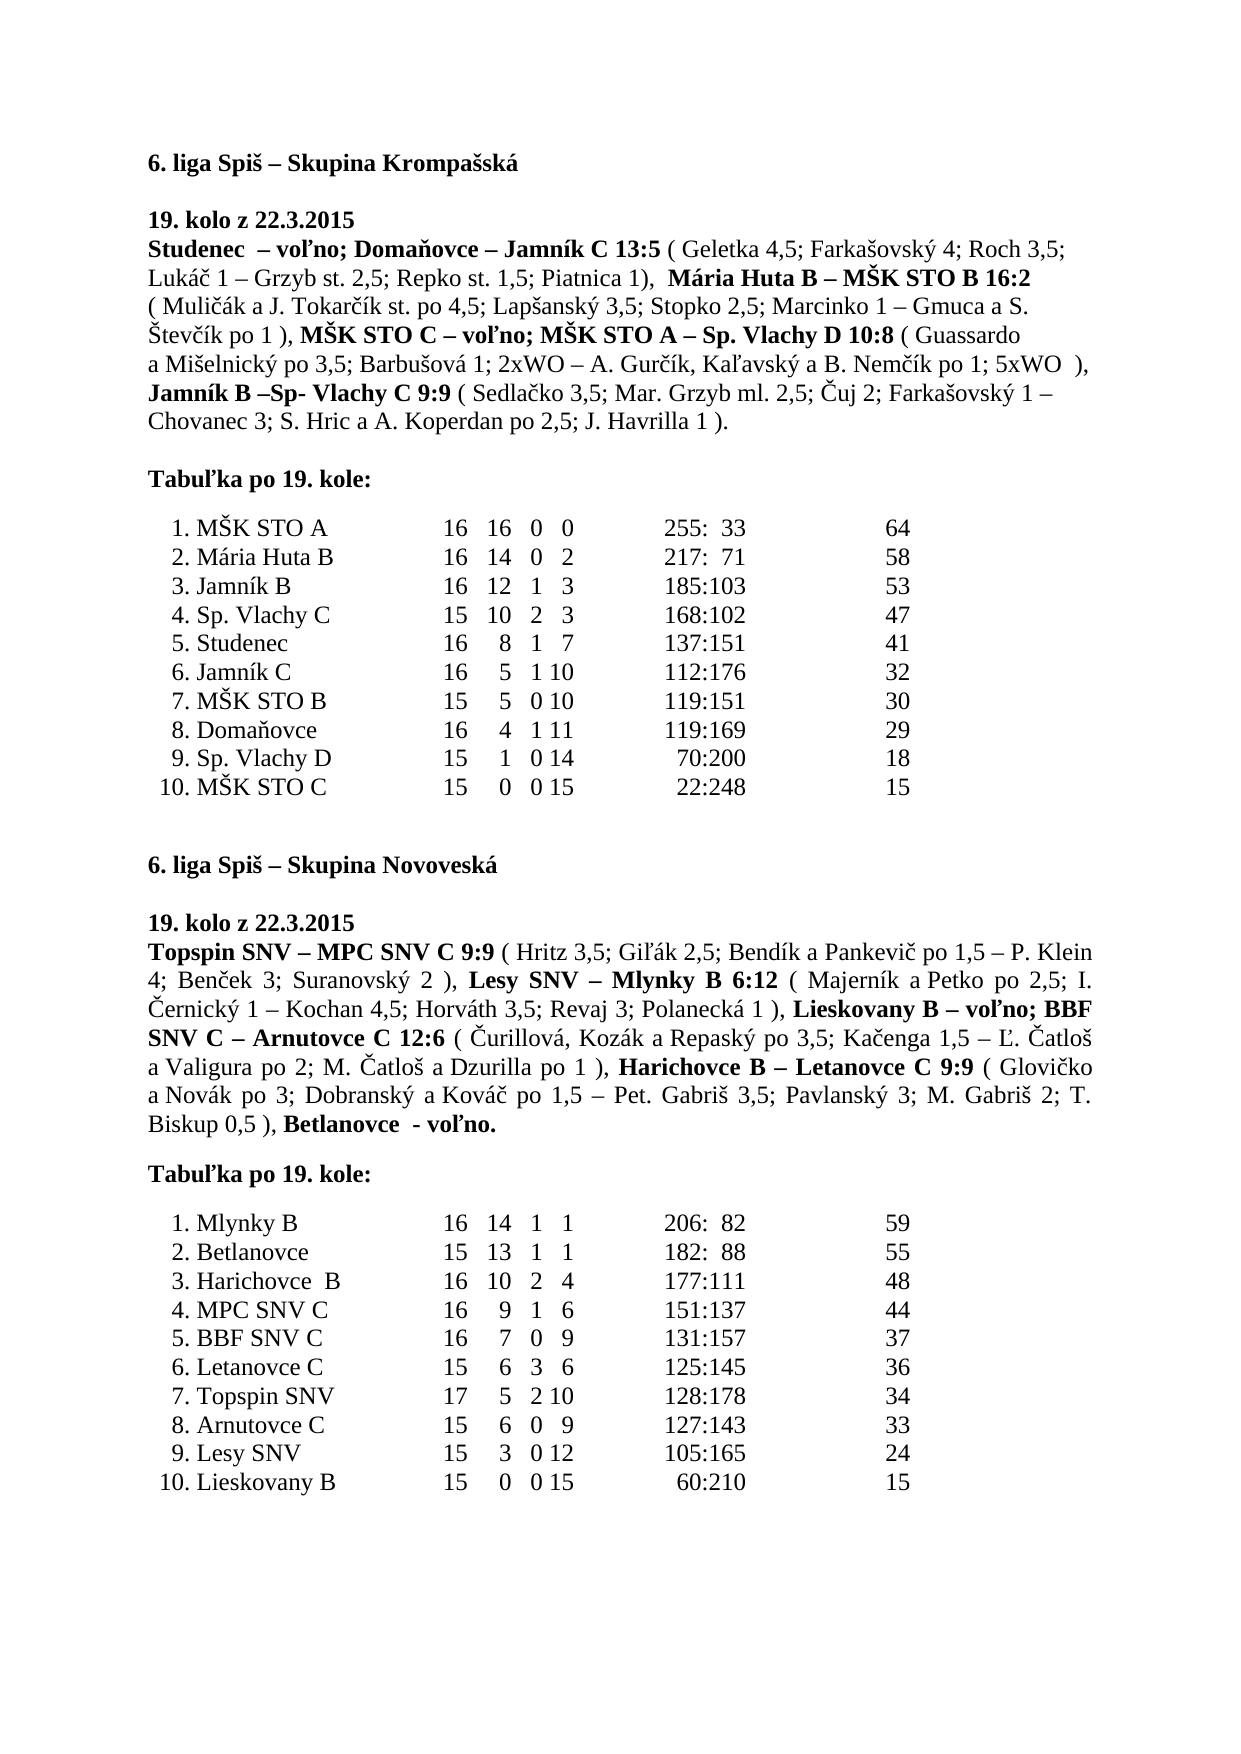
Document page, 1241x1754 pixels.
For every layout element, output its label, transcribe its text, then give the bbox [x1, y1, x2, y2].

text 6. Jamník C 16 5 1 10 112:176 32 [159, 657, 1093, 686]
text 6. liga Spiš – Skupina Krompašská [148, 148, 1093, 176]
text 6. Letanovce C 15 6 3 6 125:145 36 [159, 1352, 1093, 1381]
text 4. Sp. Vlachy C 15 10 2 3 168:102 47 [159, 600, 1093, 628]
text Topspin SNV – MPC SNV C 9:9 ( Hritz 3,5; Giľák 2,5; Bendík a Pankevič po 1,5 – P. Klein 4; Benček 3; Suranovský 2 ), Lesy SNV – Mlynky B 6:12 ( Majerník a Petko po 2,5; I. Černický 1 – Kochan 4,5; Horváth 3,5; Revaj 3; Polanecká 1 ), Lieskovany B – voľno; BBF SNV C – Arnutovce C 12:6 ( Čurillová, Kozák a Repaský po 3,5; Kačenga 1,5 – Ľ. Čatloš a Valigura po 2; M. Čatloš a Dzurilla po 1 ), Harichovce B – Letanovce C 9:9 ( Glovičko a Novák po 3; Dobranský a Kováč po 1,5 – Pet. Gabriš 3,5; Pavlanský 3; M. Gabriš 2; T. Biskup 0,5 ), Betlanovce - voľno. [148, 937, 1093, 1138]
text 2. Betlanovce 15 13 1 1 182: 88 55 [159, 1237, 1093, 1266]
text 2. Mária Huta B 16 14 0 2 217: 71 58 [159, 542, 1093, 571]
text 9. Lesy SNV 15 3 0 12 105:165 24 [159, 1438, 1093, 1467]
text Tabuľka po 19. kole: [148, 1159, 1093, 1188]
text 7. MŠK STO B 15 5 0 10 119:151 30 [159, 686, 1093, 715]
text 5. Studenec 16 8 1 7 137:151 41 [159, 628, 1093, 657]
text Studenec – voľno; Domaňovce – Jamník C 13:5 ( Geletka 4,5; Farkašovský 4; Roch 3,5; Lukáč 1 – Grzyb st. 2,5; Repko st. 1,5; Piatnica 1), Mária Huta B – MŠK STO B 16:2 ( Muličák a J. Tokarčík st. po 4,5; Lapšanský 3,5; Stopko 2,5; Marcinko 1 – Gmuca a S. Števčík po 1 ), MŠK STO C – voľno; MŠK STO A – Sp. Vlachy D 10:8 ( Guassardo a Mišelnický po 3,5; Barbušová 1; 2xWO – A. Gurčík, Kaľavský a B. Nemčík po 1; 5xWO ), Jamník B –Sp- Vlachy C 9:9 ( Sedlačko 3,5; Mar. Grzyb ml. 2,5; Čuj 2; Farkašovský 1 – Chovanec 3; S. Hric a A. Koperdan po 2,5; J. Havrilla 1 ). [148, 234, 1093, 435]
text 8. Domaňovce 16 4 1 11 119:169 29 [159, 715, 1093, 743]
text 6. liga Spiš – Skupina Novoveská [148, 851, 1093, 879]
text 8. Arnutovce C 15 6 0 9 127:143 33 [159, 1410, 1093, 1438]
text 1. Mlynky B 16 14 1 1 206: 82 59 [158, 1208, 1093, 1237]
text 19. kolo z 22.3.2015 [148, 205, 1093, 234]
text 19. kolo z 22.3.2015 [148, 908, 1093, 937]
text 10. Lieskovany B 15 0 0 15 60:210 15 [159, 1467, 1093, 1496]
text 3. Jamník B 16 12 1 3 185:103 53 [159, 571, 1093, 600]
text 10. MŠK STO C 15 0 0 15 22:248 15 [159, 772, 1093, 801]
text 1. MŠK STO A 16 16 0 0 255: 33 64 [158, 513, 1093, 542]
text 4. MPC SNV C 16 9 1 6 151:137 44 [159, 1295, 1093, 1323]
text 5. BBF SNV C 16 7 0 9 131:157 37 [159, 1323, 1093, 1352]
text 7. Topspin SNV 17 5 2 10 128:178 34 [159, 1381, 1093, 1410]
text Tabuľka po 19. kole: [148, 464, 1093, 493]
text 3. Harichovce B 16 10 2 4 177:111 48 [159, 1266, 1093, 1295]
text 9. Sp. Vlachy D 15 1 0 14 70:200 18 [159, 743, 1093, 772]
